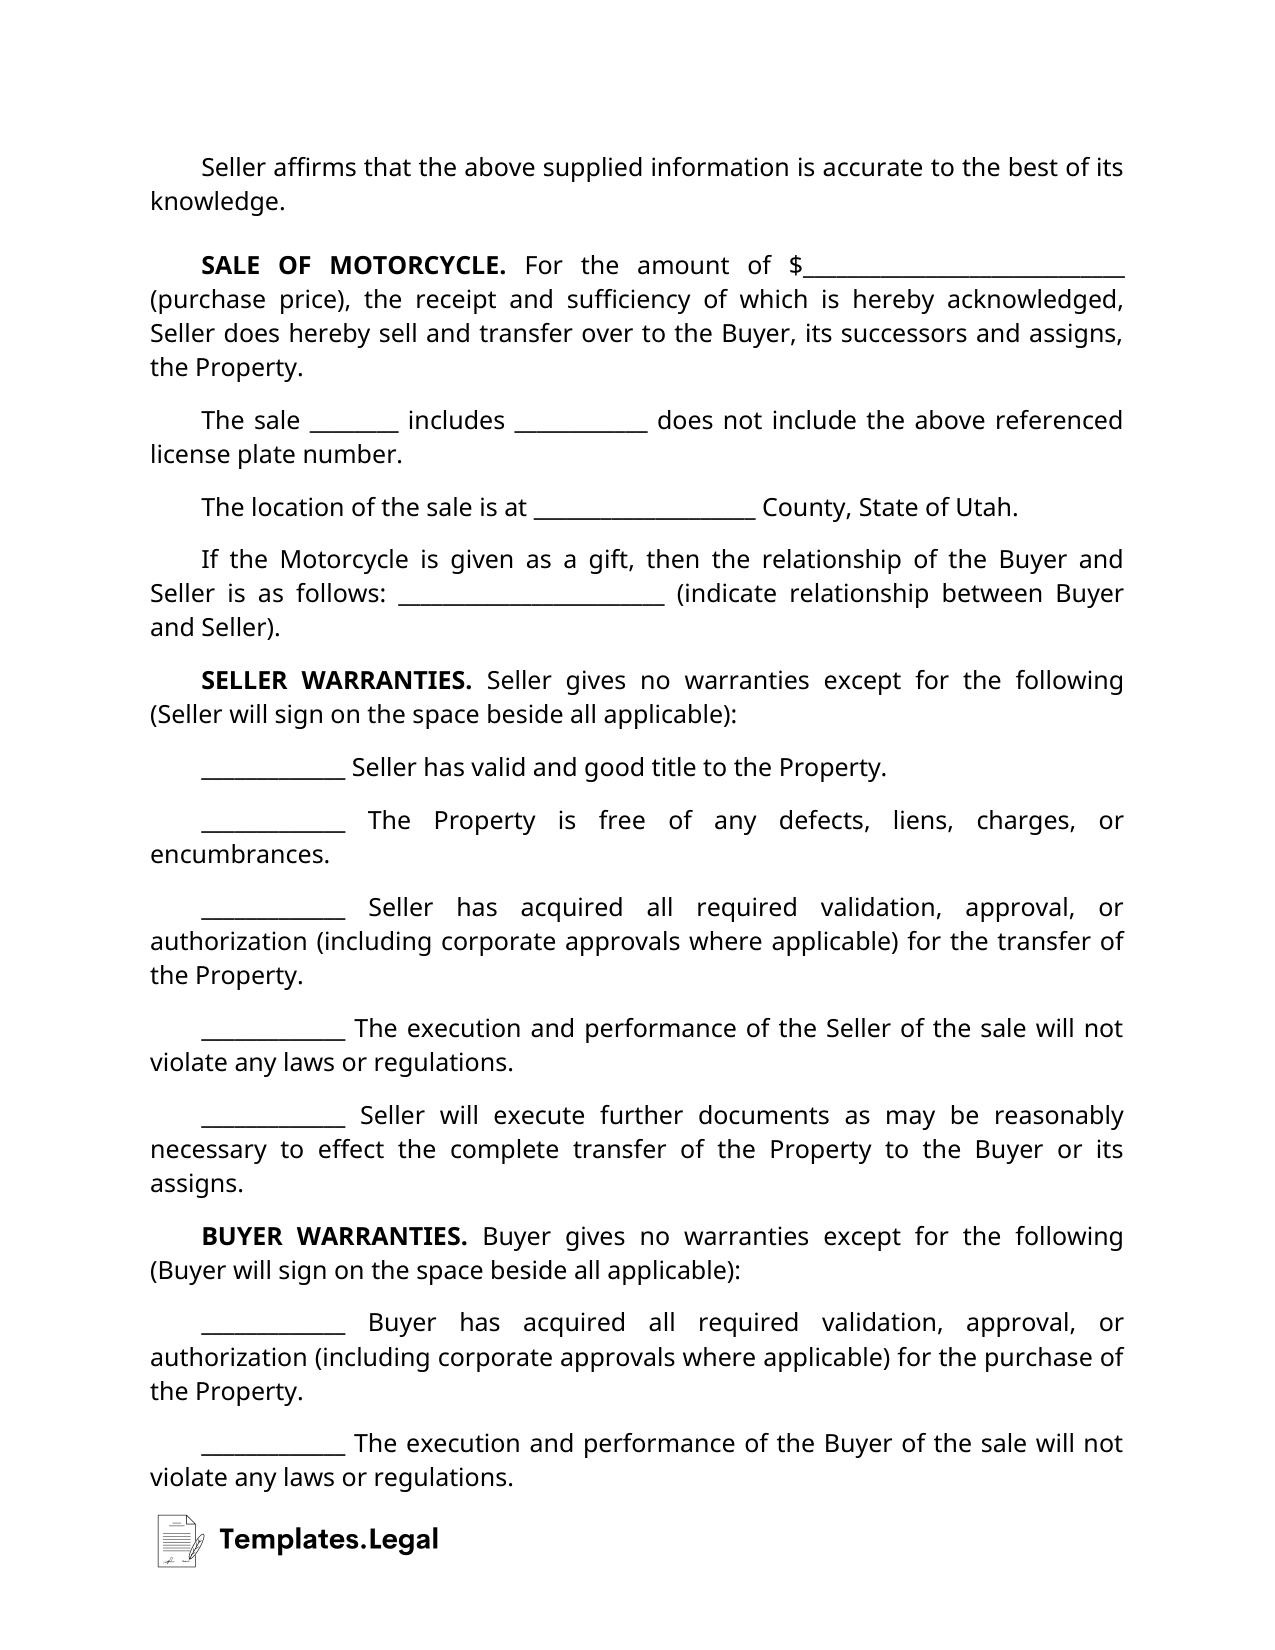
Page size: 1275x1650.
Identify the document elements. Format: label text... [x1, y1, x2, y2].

text _____________ Seller has acquired all required validation, approval, or authorization (including corporate approvals where applicable) for the transfer of the Property. [150, 889, 1125, 992]
text SALE OF MOTORCYCLE. For the amount of $_____________________________ (purchase price), the receipt and sufficiency of which is hereby acknowledged, Seller does hereby sell and transfer over to the Buyer, its successors and assigns, the Property. [150, 247, 1125, 383]
text The sale ________ includes ____________ does not include the above referenced license plate number. [150, 402, 1125, 470]
text _____________ The execution and performance of the Buyer of the sale will not violate any laws or regulations. [150, 1426, 1125, 1494]
text SELLER WARRANTIES. Seller gives no warranties except for the following (Seller will sign on the space beside all applicable): [150, 663, 1125, 731]
text _____________ Seller will execute further documents as may be reasonably necessary to effect the complete transfer of the Property to the Buyer or its assigns. [150, 1097, 1125, 1199]
text _____________ The execution and performance of the Seller of the sale will not violate any laws or regulations. [150, 1010, 1125, 1078]
text Seller affirms that the above supplied information is accurate to the best of its knowledge. [150, 150, 1125, 218]
text _____________ The Property is free of any defects, liens, charges, or encumbrances. [150, 803, 1125, 871]
text _____________ Buyer has acquired all required validation, approval, or authorization (including corporate approvals where applicable) for the purchase of the Property. [150, 1305, 1125, 1407]
text The location of the sale is at ____________________ County, State of Utah. [150, 489, 1125, 523]
text If the Motorcycle is given as a gift, then the relationship of the Buyer and Seller is as follows: ________________________ (indicate relationship between Buyer and Seller). [150, 542, 1125, 644]
picture [150, 1507, 445, 1575]
text _____________ Seller has valid and good title to the Property. [150, 750, 1125, 784]
text BUYER WARRANTIES. Buyer gives no warranties except for the following (Buyer will sign on the space beside all applicable): [150, 1218, 1125, 1286]
